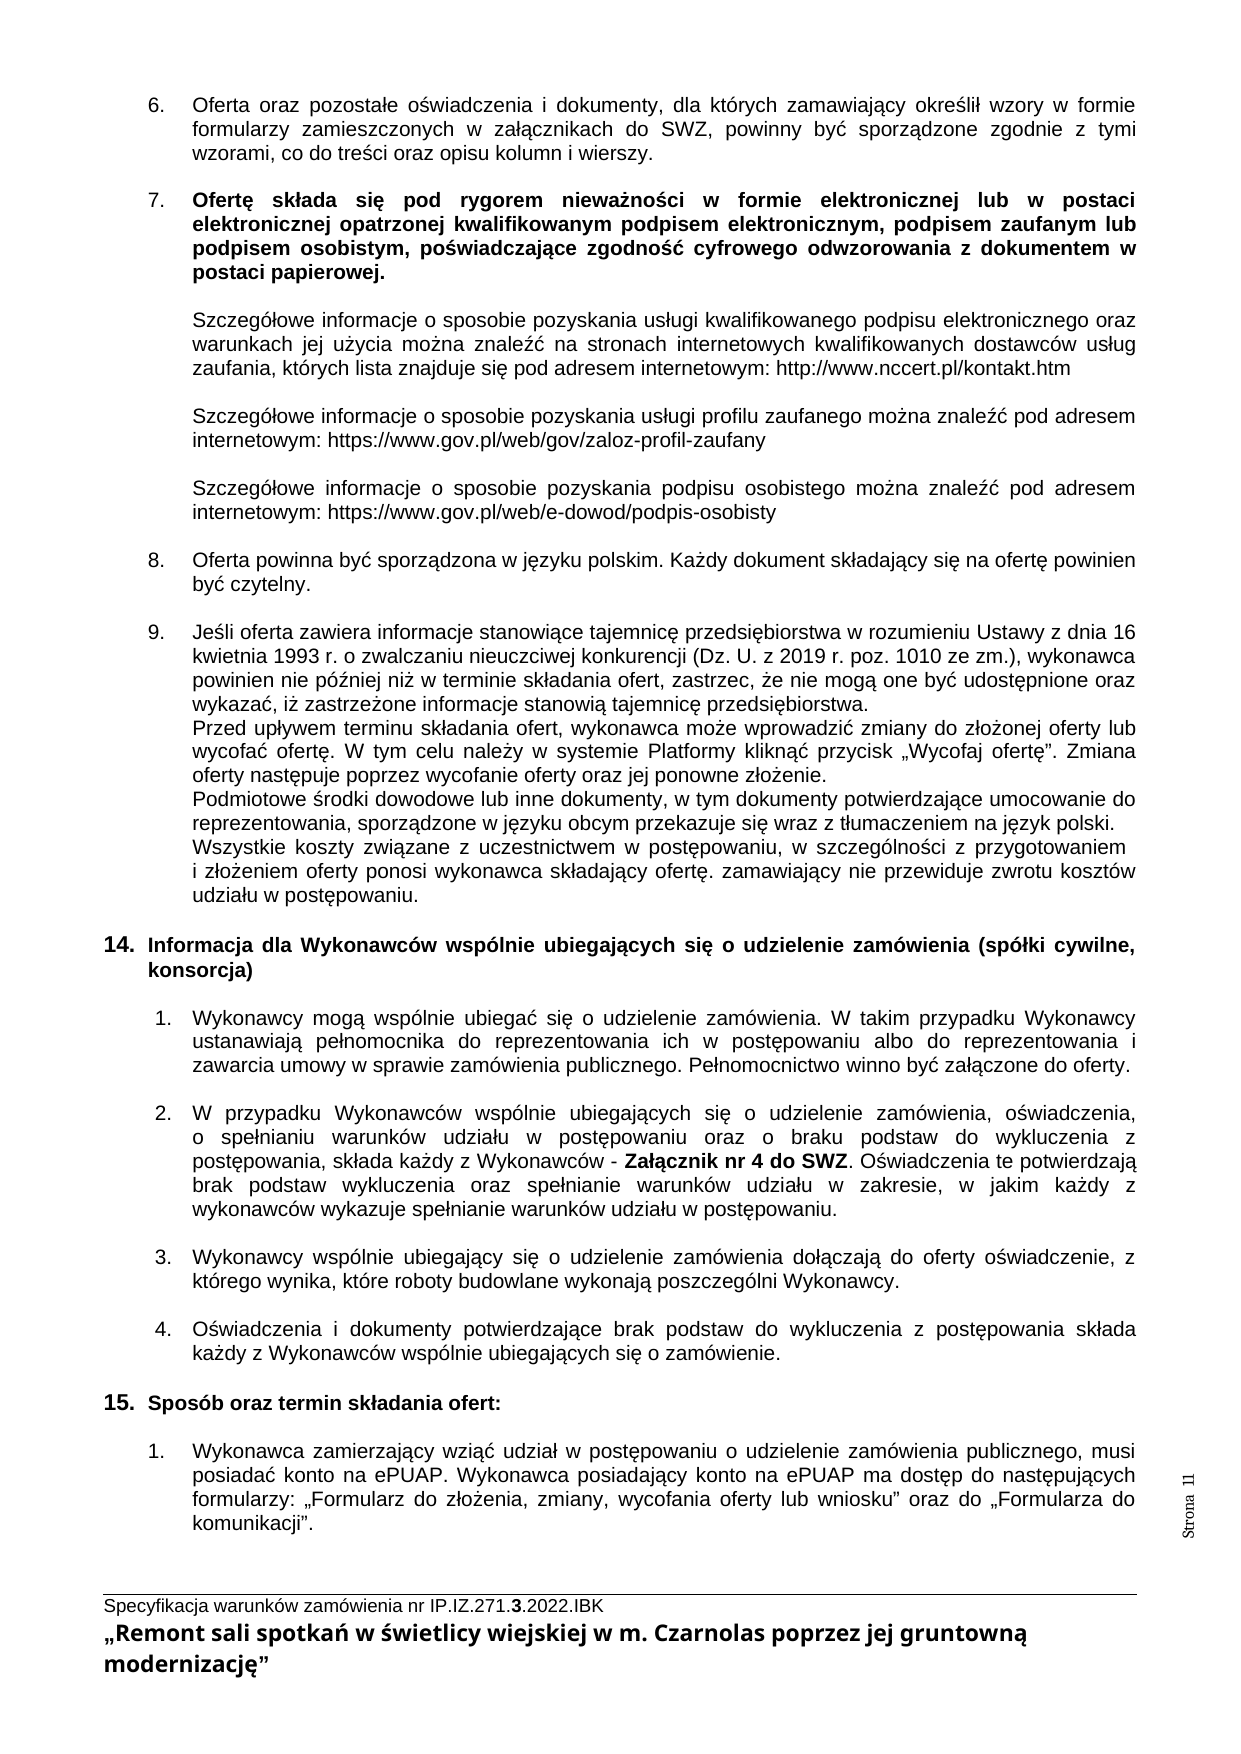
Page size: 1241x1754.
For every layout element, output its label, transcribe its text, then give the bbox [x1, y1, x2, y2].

list Ofertę składa się pod rygorem nieważności w formie elektronicznej lub w postaci elektronicznej opatrzonej kwalifikowanym podpisem elektronicznym, podpisem zaufanym lub podpisem osobistym, poświadczające zgodność cyfrowego odwzorowania z dokumentem w postaci papierowej. [148, 188, 1137, 284]
text Wszystkie koszty związane z uczestnictwem w postępowaniu, w szczególności z przygotowaniem i złożeniem oferty ponosi wykonawca składający ofertę. zamawiający nie przewiduje zwrotu kosztów udziału w postępowaniu. [192, 835, 1137, 907]
list Sposób oraz termin składania ofert: [103, 1389, 1137, 1415]
text Podmiotowe środki dowodowe lub inne dokumenty, w tym dokumenty potwierdzające umocowanie do reprezentowania, sporządzone w języku obcym przekazuje się wraz z tłumaczeniem na język polski. [192, 787, 1137, 835]
list Wykonawcy mogą wspólnie ubiegać się o udzielenie zamówienia. W takim przypadku Wykonawcy ustanawiają pełnomocnika do reprezentowania ich w postępowaniu albo do reprezentowania i zawarcia umowy w sprawie zamówienia publicznego. Pełnomocnictwo winno być załączone do oferty. [154, 1005, 1137, 1077]
list Szczegółowe informacje o sposobie pozyskania usługi profilu zaufanego można znaleźć pod adresem internetowym: https://www.gov.pl/web/gov/zaloz-profil-zaufany [192, 404, 1137, 452]
list W przypadku Wykonawców wspólnie ubiegających się o udzielenie zamówienia, oświadczenia, o spełnianiu warunków udziału w postępowaniu oraz o braku podstaw do wykluczenia z postępowania, składa każdy z Wykonawców - Załącznik nr 4 do SWZ. Oświadczenia te potwierdzają brak podstaw wykluczenia oraz spełnianie warunków udziału w zakresie, w jakim każdy z wykonawców wykazuje spełnianie warunków udziału w postępowaniu. [154, 1101, 1137, 1221]
list Wykonawca zamierzający wziąć udział w postępowaniu o udzielenie zamówienia publicznego, musi posiadać konto na ePUAP. Wykonawca posiadający konto na ePUAP ma dostęp do następujących formularzy: „Formularz do złożenia, zmiany, wycofania oferty lub wniosku” oraz do „Formularza do komunikacji”. [148, 1439, 1137, 1535]
text Przed upływem terminu składania ofert, wykonawca może wprowadzić zmiany do złożonej oferty lub wycofać ofertę. W tym celu należy w systemie Platformy kliknąć przycisk „Wycofaj ofertę”. Zmiana oferty następuje poprzez wycofanie oferty oraz jej ponowne złożenie. [192, 715, 1137, 787]
list Oferta powinna być sporządzona w języku polskim. Każdy dokument składający się na ofertę powinien być czytelny. [148, 548, 1137, 596]
list Wykonawcy wspólnie ubiegający się o udzielenie zamówienia dołączają do oferty oświadczenie, z którego wynika, które roboty budowlane wykonają poszczególni Wykonawcy. [154, 1245, 1137, 1293]
list Informacja dla Wykonawców wspólnie ubiegających się o udzielenie zamówienia (spółki cywilne, konsorcja) [103, 931, 1137, 981]
list Szczegółowe informacje o sposobie pozyskania podpisu osobistego można znaleźć pod adresem internetowym: https://www.gov.pl/web/e-dowod/podpis-osobisty [192, 476, 1137, 524]
list Szczegółowe informacje o sposobie pozyskania usługi kwalifikowanego podpisu elektronicznego oraz warunkach jej użycia można znaleźć na stronach internetowych kwalifikowanych dostawców usług zaufania, których lista znajduje się pod adresem internetowym: http://www.nccert.pl/kontakt.htm [192, 308, 1137, 380]
list Oferta oraz pozostałe oświadczenia i dokumenty, dla których zamawiający określił wzory w formie formularzy zamieszczonych w załącznikach do SWZ, powinny być sporządzone zgodnie z tymi wzorami, co do treści oraz opisu kolumn i wierszy. [148, 92, 1137, 164]
list Jeśli oferta zawiera informacje stanowiące tajemnicę przedsiębiorstwa w rozumieniu Ustawy z dnia 16 kwietnia 1993 r. o zwalczaniu nieuczciwej konkurencji (Dz. U. z 2019 r. poz. 1010 ze zm.), wykonawca powinien nie później niż w terminie składania ofert, zastrzec, że nie mogą one być udostępnione oraz wykazać, iż zastrzeżone informacje stanowią tajemnicę przedsiębiorstwa. [148, 619, 1137, 715]
list Oświadczenia i dokumenty potwierdzające brak podstaw do wykluczenia z postępowania składa każdy z Wykonawców wspólnie ubiegających się o zamówienie. [154, 1317, 1137, 1365]
